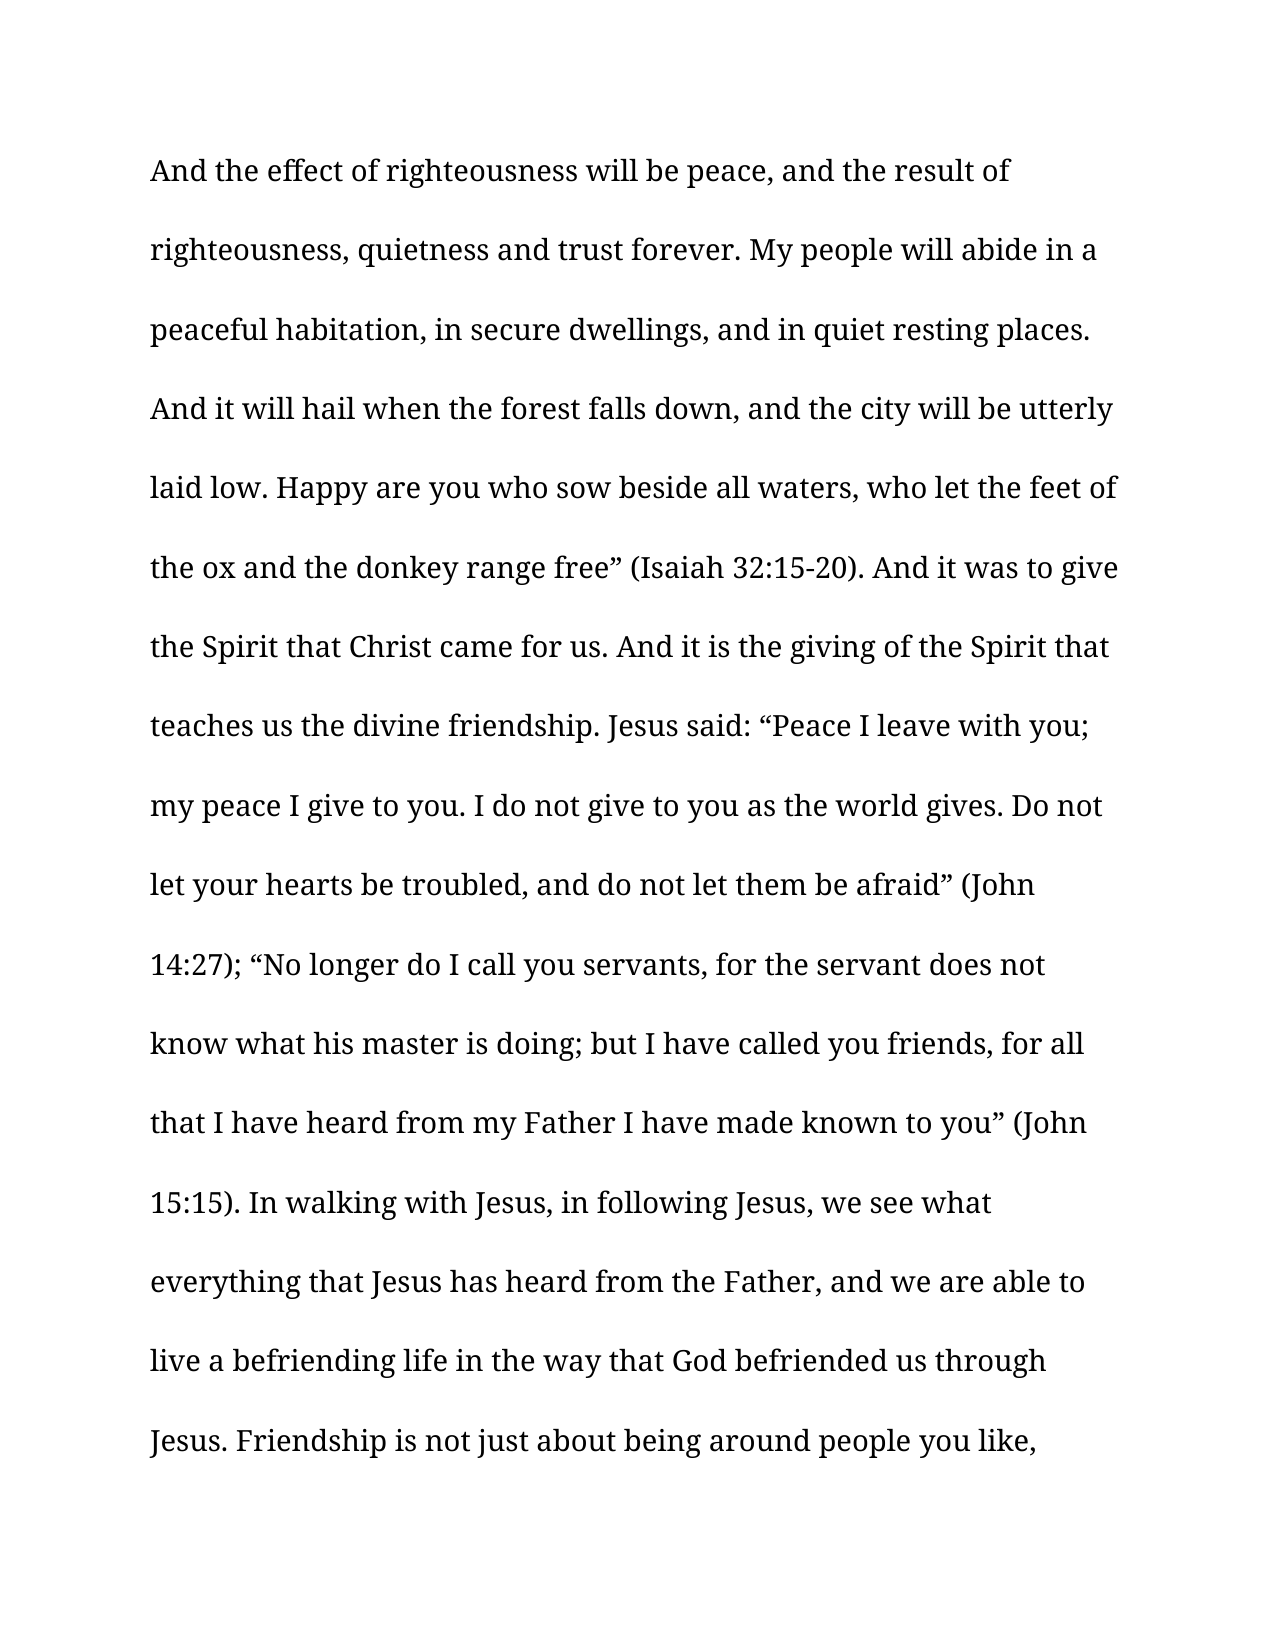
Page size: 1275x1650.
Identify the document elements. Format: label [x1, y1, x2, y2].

text [150, 150, 1125, 1460]
